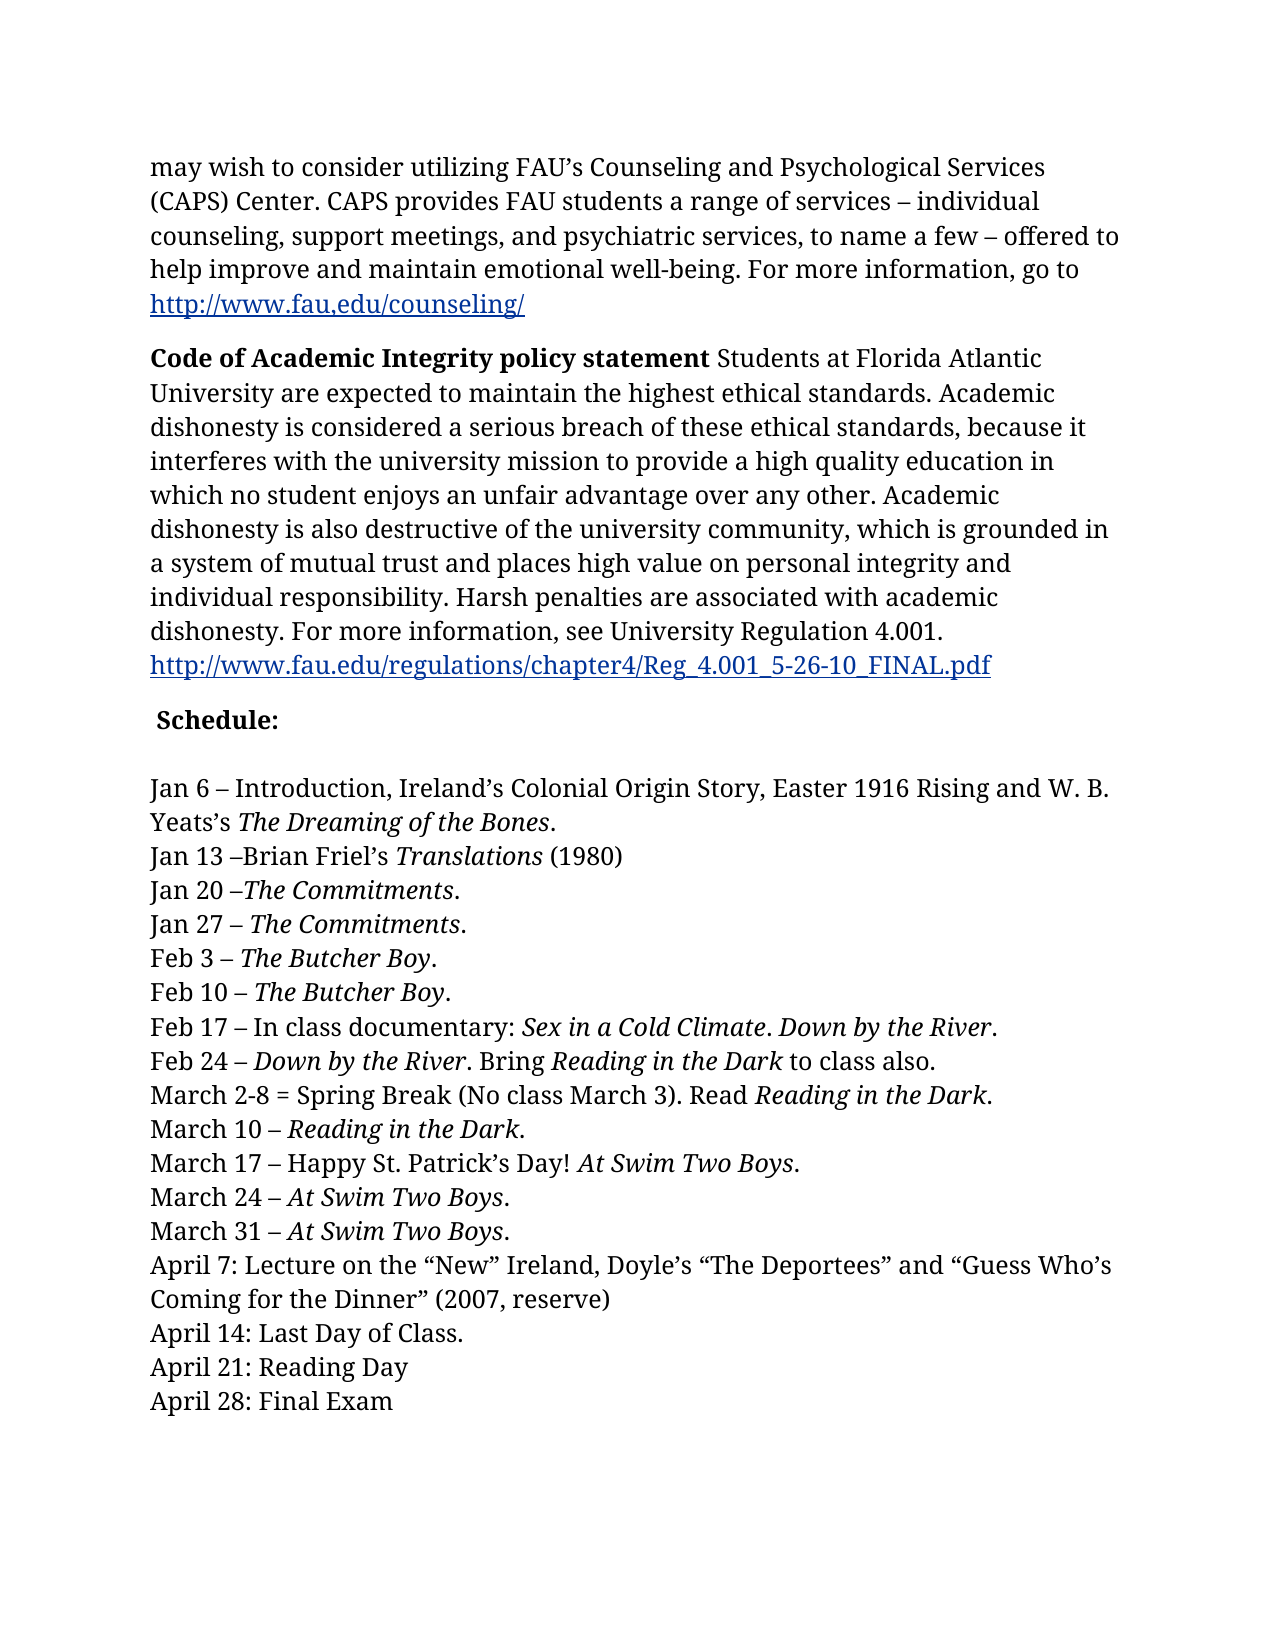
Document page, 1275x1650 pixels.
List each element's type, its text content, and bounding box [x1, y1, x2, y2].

text Jan 13 –Brian Friel’s Translations (1980) [150, 839, 1125, 873]
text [150, 150, 1125, 320]
text Feb 3 – The Butcher Boy. [150, 941, 1125, 975]
text Jan 20 –The Commitments. [150, 873, 1125, 907]
text March 10 – Reading in the Dark. [150, 1111, 1125, 1145]
text April 21: Reading Day [150, 1350, 1125, 1384]
text Feb 24 – Down by the River. Bring Reading in the Dark to class also. [150, 1043, 1125, 1077]
text Jan 6 – Introduction, Ireland’s Colonial Origin Story, Easter 1916 Rising and W. B. Yeats’s The Dreaming of the Bones. [150, 771, 1125, 839]
text Feb 17 – In class documentary: Sex in a Cold Climate. Down by the River. [150, 1009, 1125, 1043]
text March 24 – At Swim Two Boys. [150, 1179, 1125, 1213]
text Schedule: [150, 703, 1125, 737]
text April 7: Lecture on the “New” Ireland, Doyle’s “The Deportees” and “Guess Who’s Coming for the Dinner” (2007, reserve) [150, 1248, 1125, 1316]
text Code of Academic Integrity policy statement Students at Florida Atlantic University are expected to maintain the highest ethical standards. Academic dishonesty is considered a serious breach of these ethical standards, because it interferes with the university mission to provide a high quality education in which no student enjoys an unfair advantage over any other. Academic dishonesty is also destructive of the university community, which is grounded in a system of mutual trust and places high value on personal integrity and individual responsibility. Harsh penalties are associated with academic dishonesty. For more information, see University Regulation 4.001. http://www.fau.edu/regulations/chapter4/Reg_4.001_5-26-10_FINAL.pdf [150, 341, 1125, 682]
text Jan 27 – The Commitments. [150, 907, 1125, 941]
text March 2-8 = Spring Break (No class March 3). Read Reading in the Dark. [150, 1077, 1125, 1111]
text April 28: Final Exam [150, 1384, 1125, 1418]
text April 14: Last Day of Class. [150, 1316, 1125, 1350]
text Feb 10 – The Butcher Boy. [150, 975, 1125, 1009]
text March 31 – At Swim Two Boys. [150, 1213, 1125, 1248]
text March 17 – Happy St. Patrick’s Day! At Swim Two Boys. [150, 1145, 1125, 1179]
